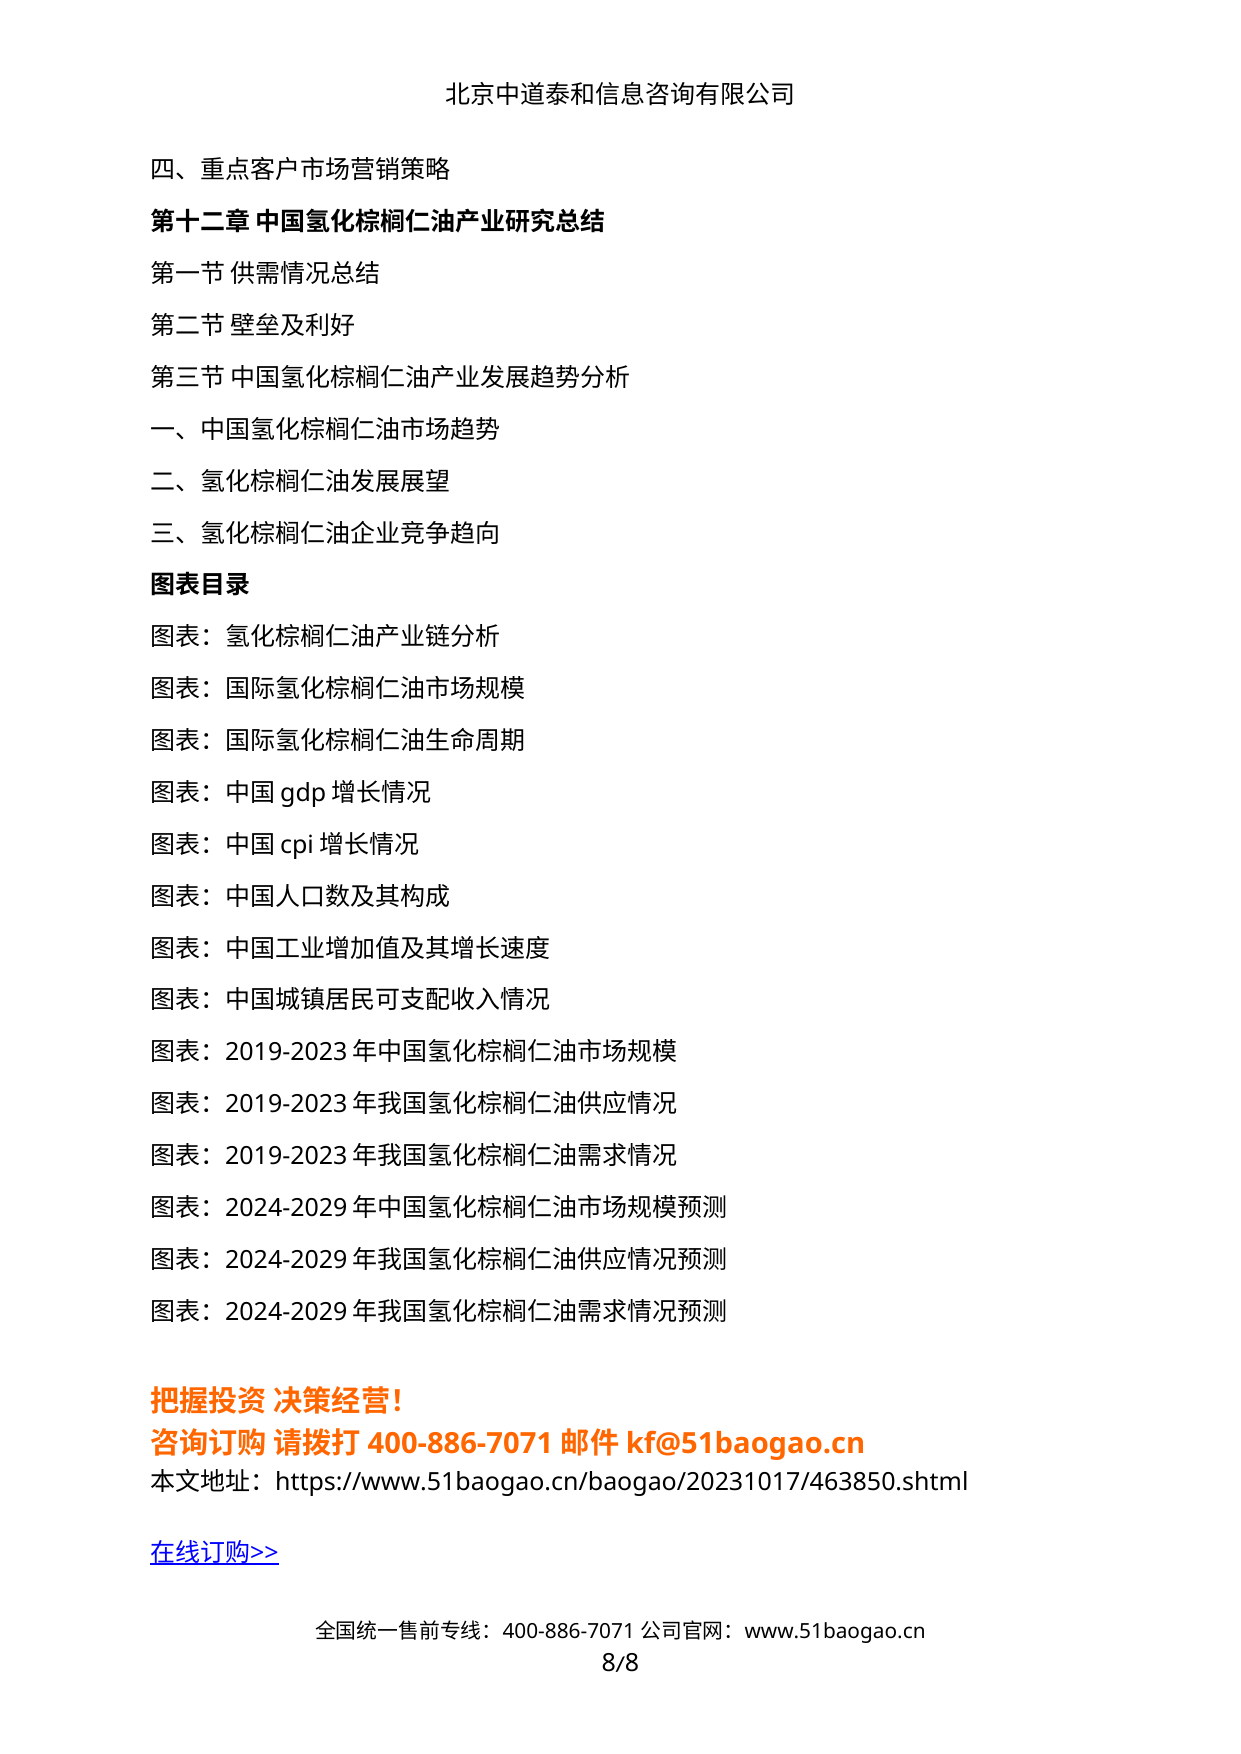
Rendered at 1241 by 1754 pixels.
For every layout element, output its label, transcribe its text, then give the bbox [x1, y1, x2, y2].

text 图表：氢化棕榈仁油产业链分析 [150, 617, 1090, 653]
text 三、氢化棕榈仁油企业竞争趋向 [150, 513, 1090, 549]
text 图表：国际氢化棕榈仁油生命周期 [150, 721, 1090, 757]
text 图表：国际氢化棕榈仁油市场规模 [150, 669, 1090, 705]
text 图表：2019-2023年中国氢化棕榈仁油市场规模 [150, 1032, 1090, 1068]
text 第二节 壁垒及利好 [150, 306, 1090, 342]
text 图表：中国gdp增长情况 [150, 772, 1090, 809]
text 图表：2019-2023年我国氢化棕榈仁油供应情况 [150, 1084, 1090, 1120]
text 在线订购>> [150, 1498, 1090, 1568]
text 图表：中国城镇居民可支配收入情况 [150, 980, 1090, 1016]
text 四、重点客户市场营销策略 [150, 150, 1090, 186]
text 图表：中国工业增加值及其增长速度 [150, 928, 1090, 964]
text 图表：2024-2029年我国氢化棕榈仁油需求情况预测 [150, 1291, 1090, 1327]
text 图表：2019-2023年我国氢化棕榈仁油需求情况 [150, 1136, 1090, 1172]
text 图表：2024-2029年中国氢化棕榈仁油市场规模预测 [150, 1187, 1090, 1224]
text 第十二章 中国氢化棕榈仁油产业研究总结 [150, 202, 1090, 238]
text 第三节 中国氢化棕榈仁油产业发展趋势分析 [150, 357, 1090, 394]
text 把握投资 决策经营！咨询订购 请拨打 400-886-7071 邮件 kf@51baogao.cn本文地址：https://www.51baogao.cn/baogao/20231017/463850.shtml [150, 1343, 1090, 1498]
text 图表：中国cpi增长情况 [150, 824, 1090, 861]
text 图表：中国人口数及其构成 [150, 876, 1090, 912]
text 图表：2024-2029年我国氢化棕榈仁油供应情况预测 [150, 1239, 1090, 1276]
text 图表目录 [150, 565, 1090, 601]
text 第一节 供需情况总结 [150, 254, 1090, 290]
text 一、中国氢化棕榈仁油市场趋势 [150, 409, 1090, 446]
text 二、氢化棕榈仁油发展展望 [150, 461, 1090, 497]
